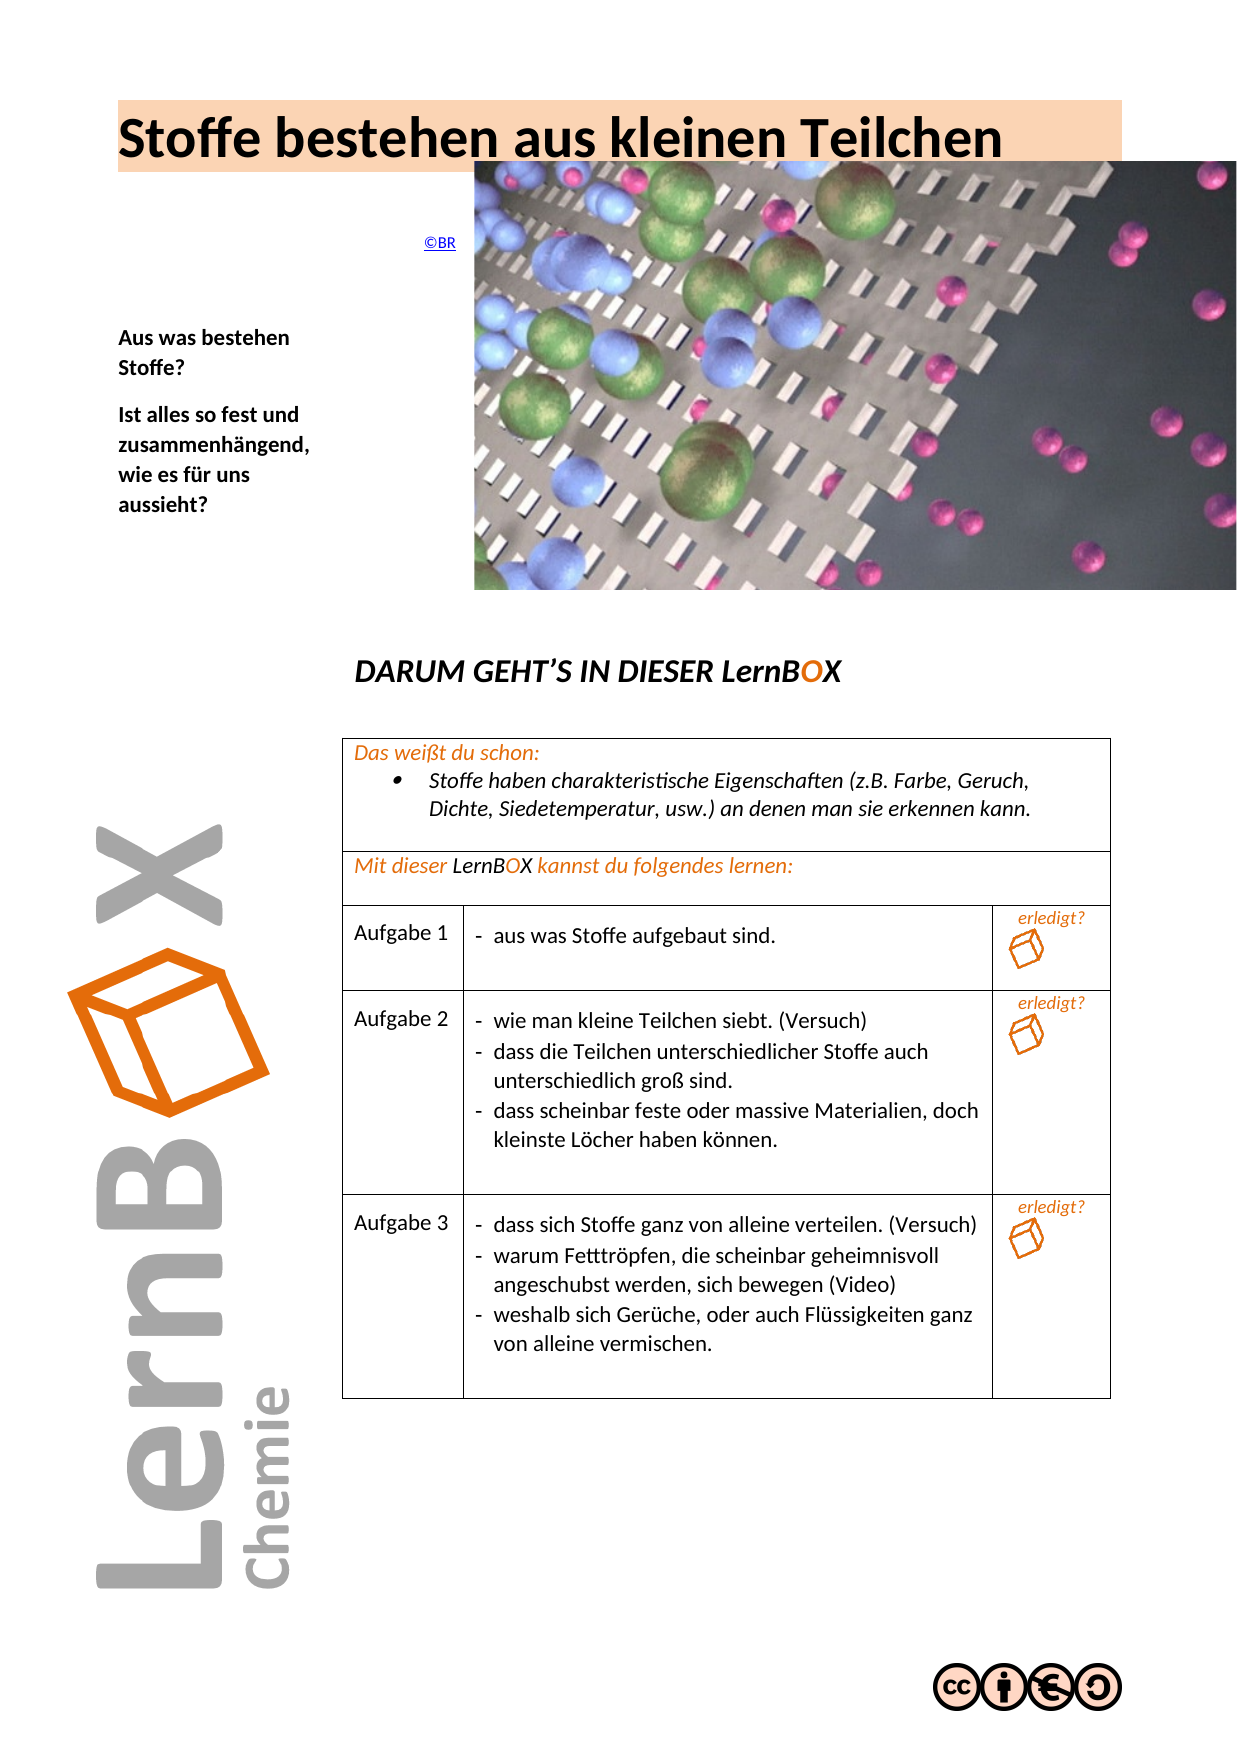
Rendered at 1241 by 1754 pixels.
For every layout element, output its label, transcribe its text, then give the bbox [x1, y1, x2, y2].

table_cell erledigt? [993, 991, 1110, 1194]
text Aus was bestehen Stoffe? [118, 323, 310, 381]
table_cell Aufgabe 1 [343, 906, 463, 990]
picture [1008, 927, 1044, 969]
picture [1008, 1216, 1044, 1259]
table_cell aus was Stoffe aufgebaut sind. [464, 906, 992, 990]
table_cell Aufgabe 3 [343, 1195, 463, 1398]
table_cell erledigt? [993, 906, 1110, 990]
table_cell dass sich Stoffe ganz von alleine verteilen. (Versuch) warum Fetttröpfen, die scheinbar geheimnisvoll angeschubst werden, sich bewegen (Video) weshalb sich Gerüche, oder auch Flüssigkeiten ganz von alleine vermischen. [464, 1195, 992, 1398]
table_cell Aufgabe 2 [343, 991, 463, 1194]
text ©BR [354, 232, 474, 253]
table_cell Mit dieser LernBOX kannst du folgendes lernen: [343, 852, 1110, 905]
picture [1008, 1012, 1044, 1055]
text Ist alles so fest und zusammenhängend, wie es für uns aussieht? [118, 400, 310, 519]
picture [55, 807, 312, 1607]
table_cell erledigt? [993, 1195, 1110, 1398]
text DARUM GEHT’S IN DIESER LernBOX [354, 411, 1122, 691]
table_cell wie man kleine Teilchen siebt. (Versuch) dass die Teilchen unterschiedlicher Stoffe auch unterschiedlich groß sind. dass scheinbar feste oder massive Materialien, doch kleinste Löcher haben können. [464, 991, 992, 1194]
picture [474, 161, 1236, 590]
table_header Das weißt du schon: Stoffe haben charakteristische Eigenschaften (z.B. Farbe, Geruch, Dichte, Siedetemperatur, usw.) an denen man sie erkennen kann. [343, 739, 1110, 851]
